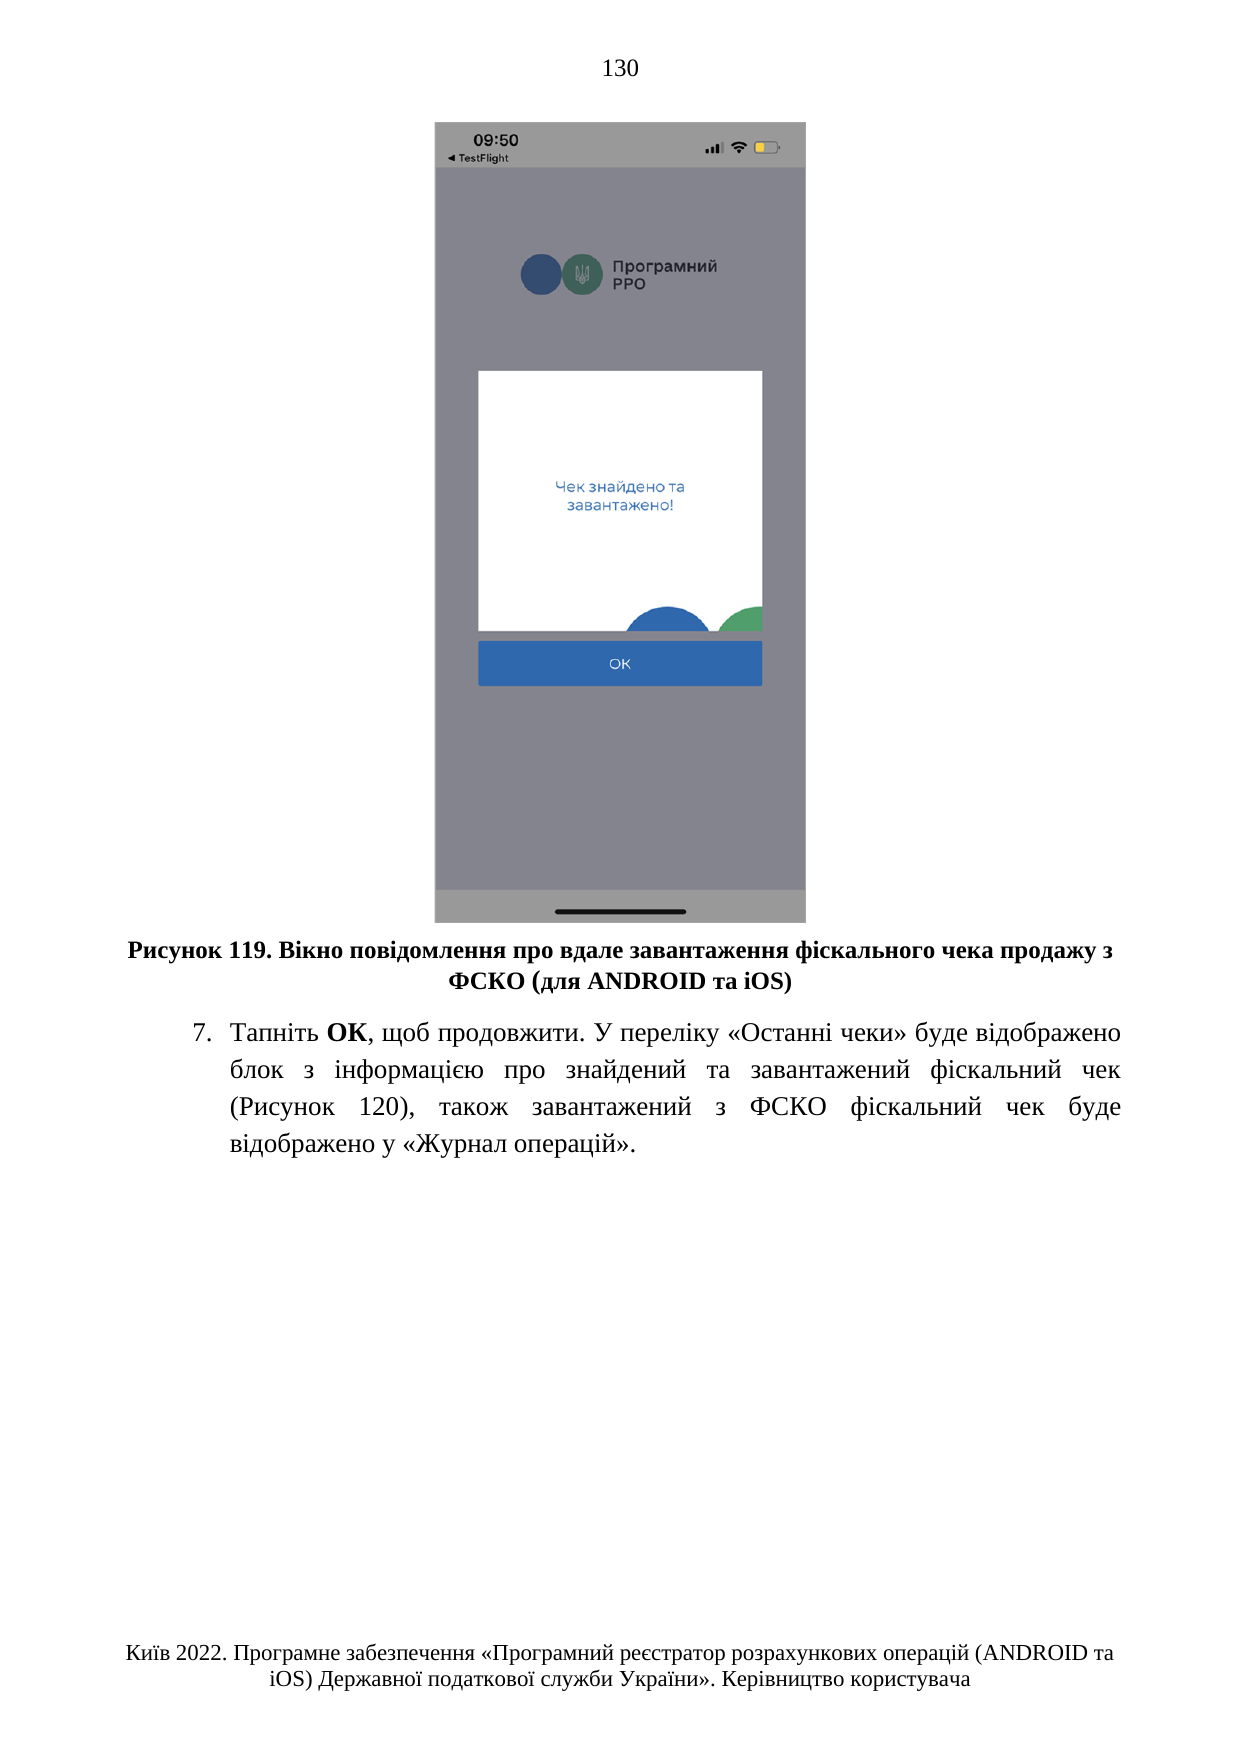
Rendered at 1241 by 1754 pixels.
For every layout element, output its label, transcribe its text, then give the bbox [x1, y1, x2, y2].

picture [434, 122, 806, 923]
list Тапніть ОК, щоб продовжити. У переліку «Останні чеки» буде відображено блок з інформацією про знайдений та завантажений фіскальний чек (Рисунок 120), також завантажений з ФСКО фіскальний чек буде відображено у «Журнал операцій». [192, 1016, 1122, 1159]
text Рисунок 119. Вікно повідомлення про вдале завантаження фіскального чека продажу з ФСКО (для ANDROID та iOS) [118, 935, 1122, 995]
